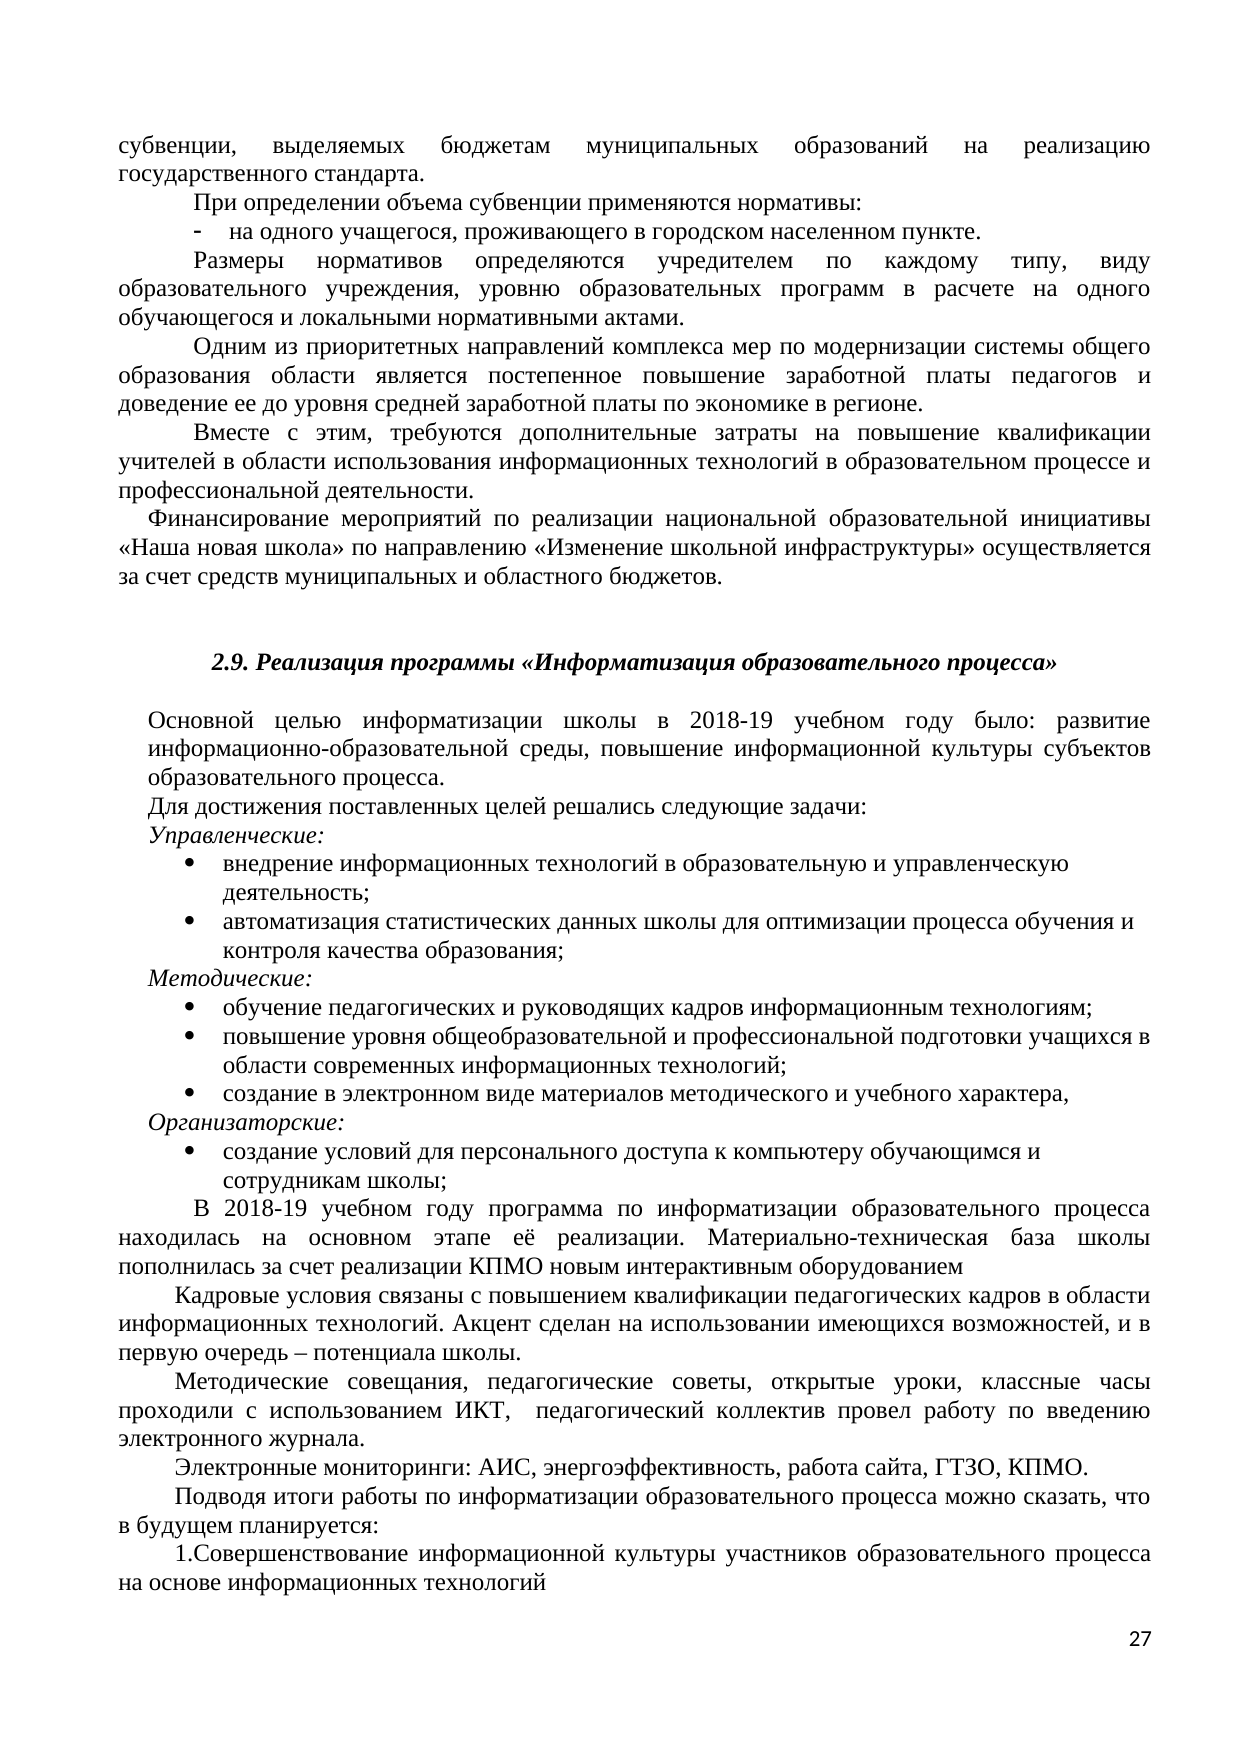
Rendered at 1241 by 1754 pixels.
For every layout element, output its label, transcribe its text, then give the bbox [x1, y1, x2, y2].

text 2.9. Реализация программы «Информатизация образовательного процесса» [118, 647, 1152, 676]
list создание условий для персонального доступа к компьютеру обучающимся и сотрудникам школы; [185, 1136, 1152, 1193]
list создание в электронном виде материалов методического и учебного характера, [185, 1078, 1152, 1107]
text При определении объема субвенции применяются нормативы: [118, 187, 1152, 216]
list повышение уровня общеобразовательной и профессиональной подготовки учащихся в области современных информационных технологий; [185, 1021, 1152, 1078]
text Для достижения поставленных целей решались следующие задачи: [148, 791, 1152, 820]
text Методические: [148, 963, 1152, 992]
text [118, 130, 1152, 187]
list обучение педагогических и руководящих кадров информационным технологиям; [185, 992, 1152, 1021]
text Вместе с этим, требуются дополнительные затраты на повышение квалификации учителей в области использования информационных технологий в образовательном процессе и профессиональной деятельности. [118, 417, 1152, 503]
text 1.Совершенствование информационной культуры участников образовательного процесса на основе информационных технологий [118, 1538, 1152, 1596]
list внедрение информационных технологий в образовательную и управленческую деятельность; [185, 848, 1152, 906]
text Основной целью информатизации школы в 2018-19 учебном году было: развитие информационно-образовательной среды, повышение информационной культуры субъектов образовательного процесса. [148, 705, 1152, 791]
text Одним из приоритетных направлений комплекса мер по модернизации системы общего образования области является постепенное повышение заработной платы педагогов и доведение ее до уровня средней заработной платы по экономике в регионе. [118, 331, 1152, 417]
text В 2018-19 учебном году программа по информатизации образовательного процесса находилась на основном этапе её реализации. Материально-техническая база школы пополнилась за счет реализации КПМО новым интерактивным оборудованием [118, 1193, 1152, 1280]
text Финансирование мероприятий по реализации национальной образовательной инициативы «Наша новая школа» по направлению «Изменение школьной инфраструктуры» осуществляется за счет средств муниципальных и областного бюджетов. [118, 503, 1152, 590]
text Организаторские: [148, 1107, 1152, 1136]
text Управленческие: [148, 820, 1152, 848]
text Подводя итоги работы по информатизации образовательного процесса можно сказать, что в будущем планируется: [118, 1481, 1152, 1538]
text Кадровые условия связаны с повышением квалификации педагогических кадров в области информационных технологий. Акцент сделан на использовании имеющихся возможностей, и в первую очередь – потенциала школы. [118, 1280, 1152, 1366]
text Размеры нормативов определяются учредителем по каждому типу, виду образовательного учреждения, уровню образовательных программ в расчете на одного обучающегося и локальными нормативными актами. [118, 245, 1152, 331]
list на одного учащегося, проживающего в городском населенном пункте. [118, 216, 1152, 245]
text Методические совещания, педагогические советы, открытые уроки, классные часы проходили с использованием ИКТ, педагогический коллектив провел работу по введению электронного журнала. [118, 1366, 1152, 1452]
text Электронные мониторинги: АИС, энергоэффективность, работа сайта, ГТЗО, КПМО. [118, 1452, 1152, 1481]
list автоматизация статистических данных школы для оптимизации процесса обучения и контроля качества образования; [185, 906, 1152, 963]
